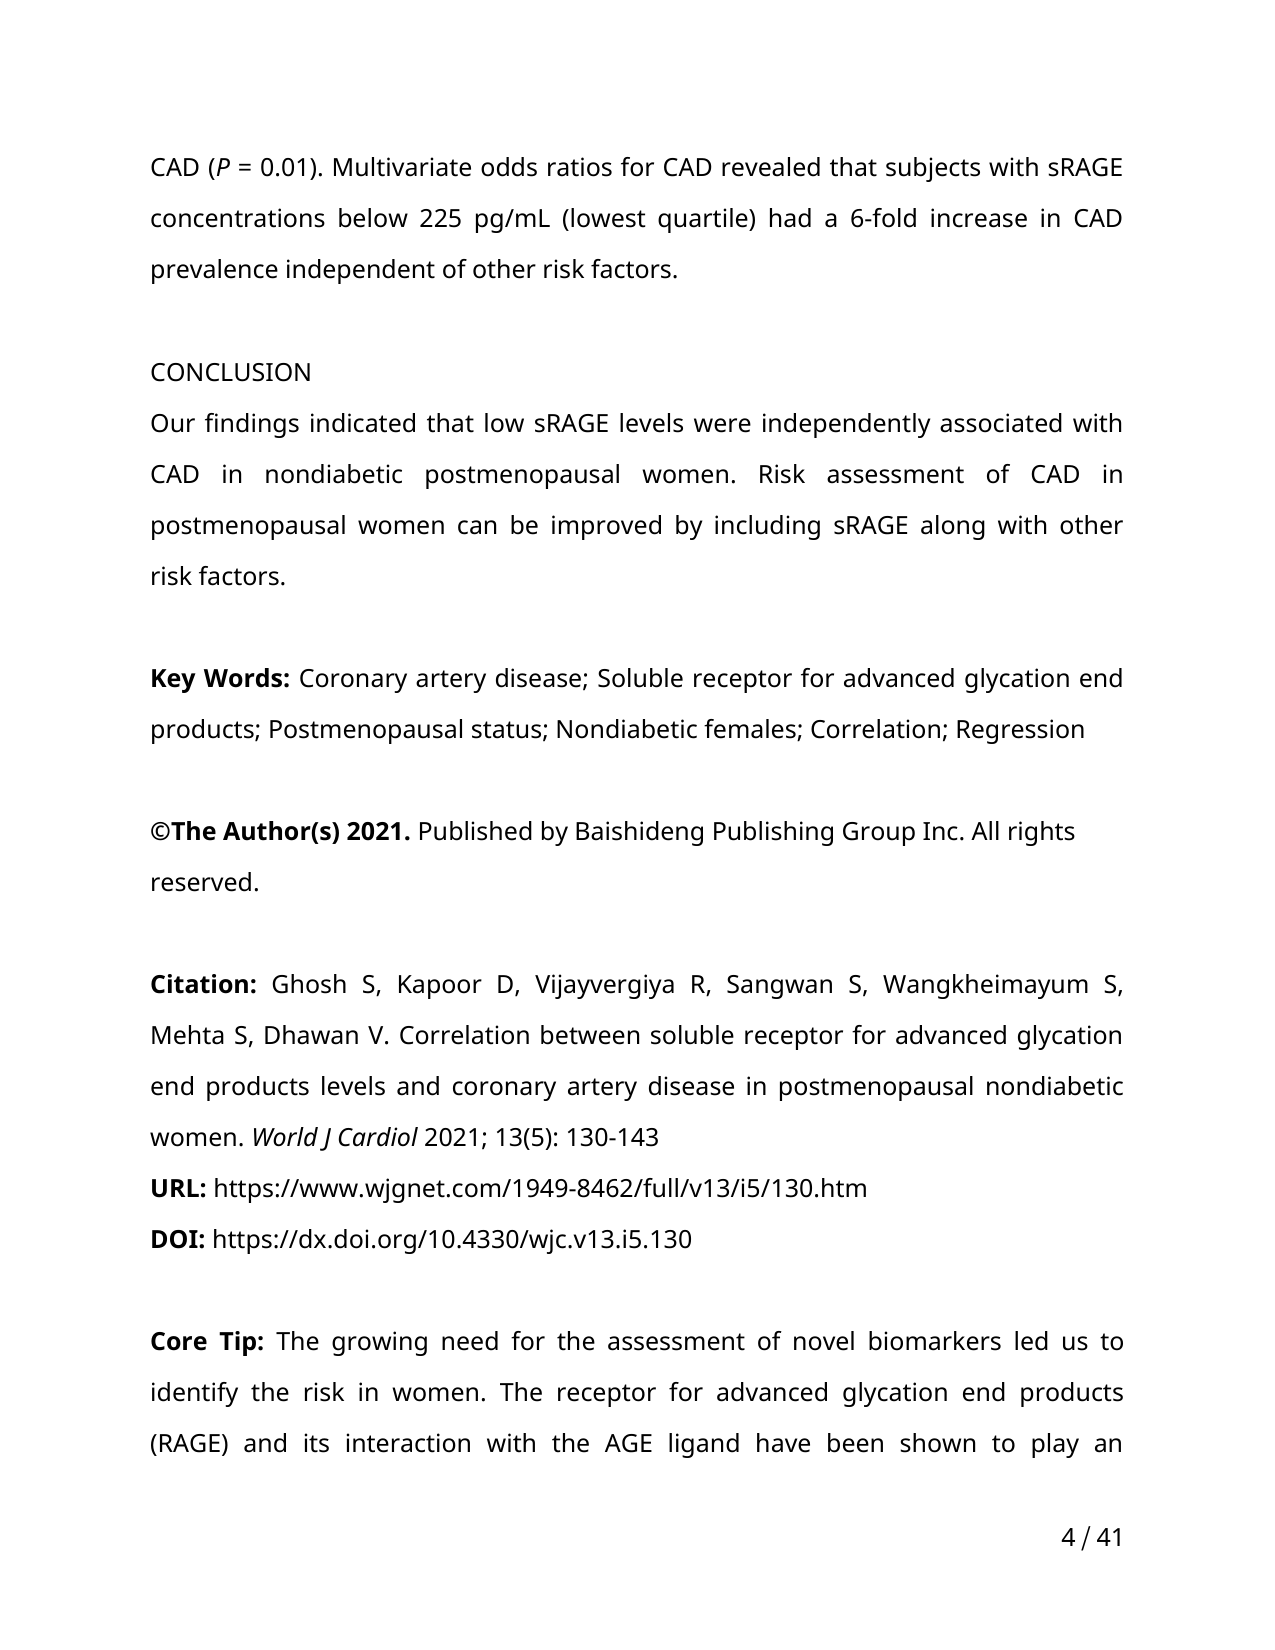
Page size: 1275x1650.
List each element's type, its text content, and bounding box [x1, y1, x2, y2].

text CONCLUSION [150, 354, 1125, 388]
text DOI: https://dx.doi.org/10.4330/wjc.v13.i5.130 [150, 1222, 1125, 1256]
text ©The Author(s) 2021. Published by Baishideng Publishing Group Inc. All rights reserved. [150, 813, 1125, 899]
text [150, 1324, 1125, 1460]
text Our findings indicated that low sRAGE levels were independently associated with CAD in nondiabetic postmenopausal women. Risk assessment of CAD in postmenopausal women can be improved by including sRAGE along with other risk factors. [150, 405, 1125, 592]
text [150, 150, 1125, 286]
text Citation: Ghosh S, Kapoor D, Vijayvergiya R, Sangwan S, Wangkheimayum S, Mehta S, Dhawan V. Correlation between soluble receptor for advanced glycation end products levels and coronary artery disease in postmenopausal nondiabetic women. World J Cardiol 2021; 13(5): 130-143 [150, 967, 1125, 1154]
text Key Words: Coronary artery disease; Soluble receptor for advanced glycation end products; Postmenopausal status; Nondiabetic females; Correlation; Regression [150, 660, 1125, 746]
text URL: https://www.wjgnet.com/1949-8462/full/v13/i5/130.htm [150, 1171, 1125, 1205]
